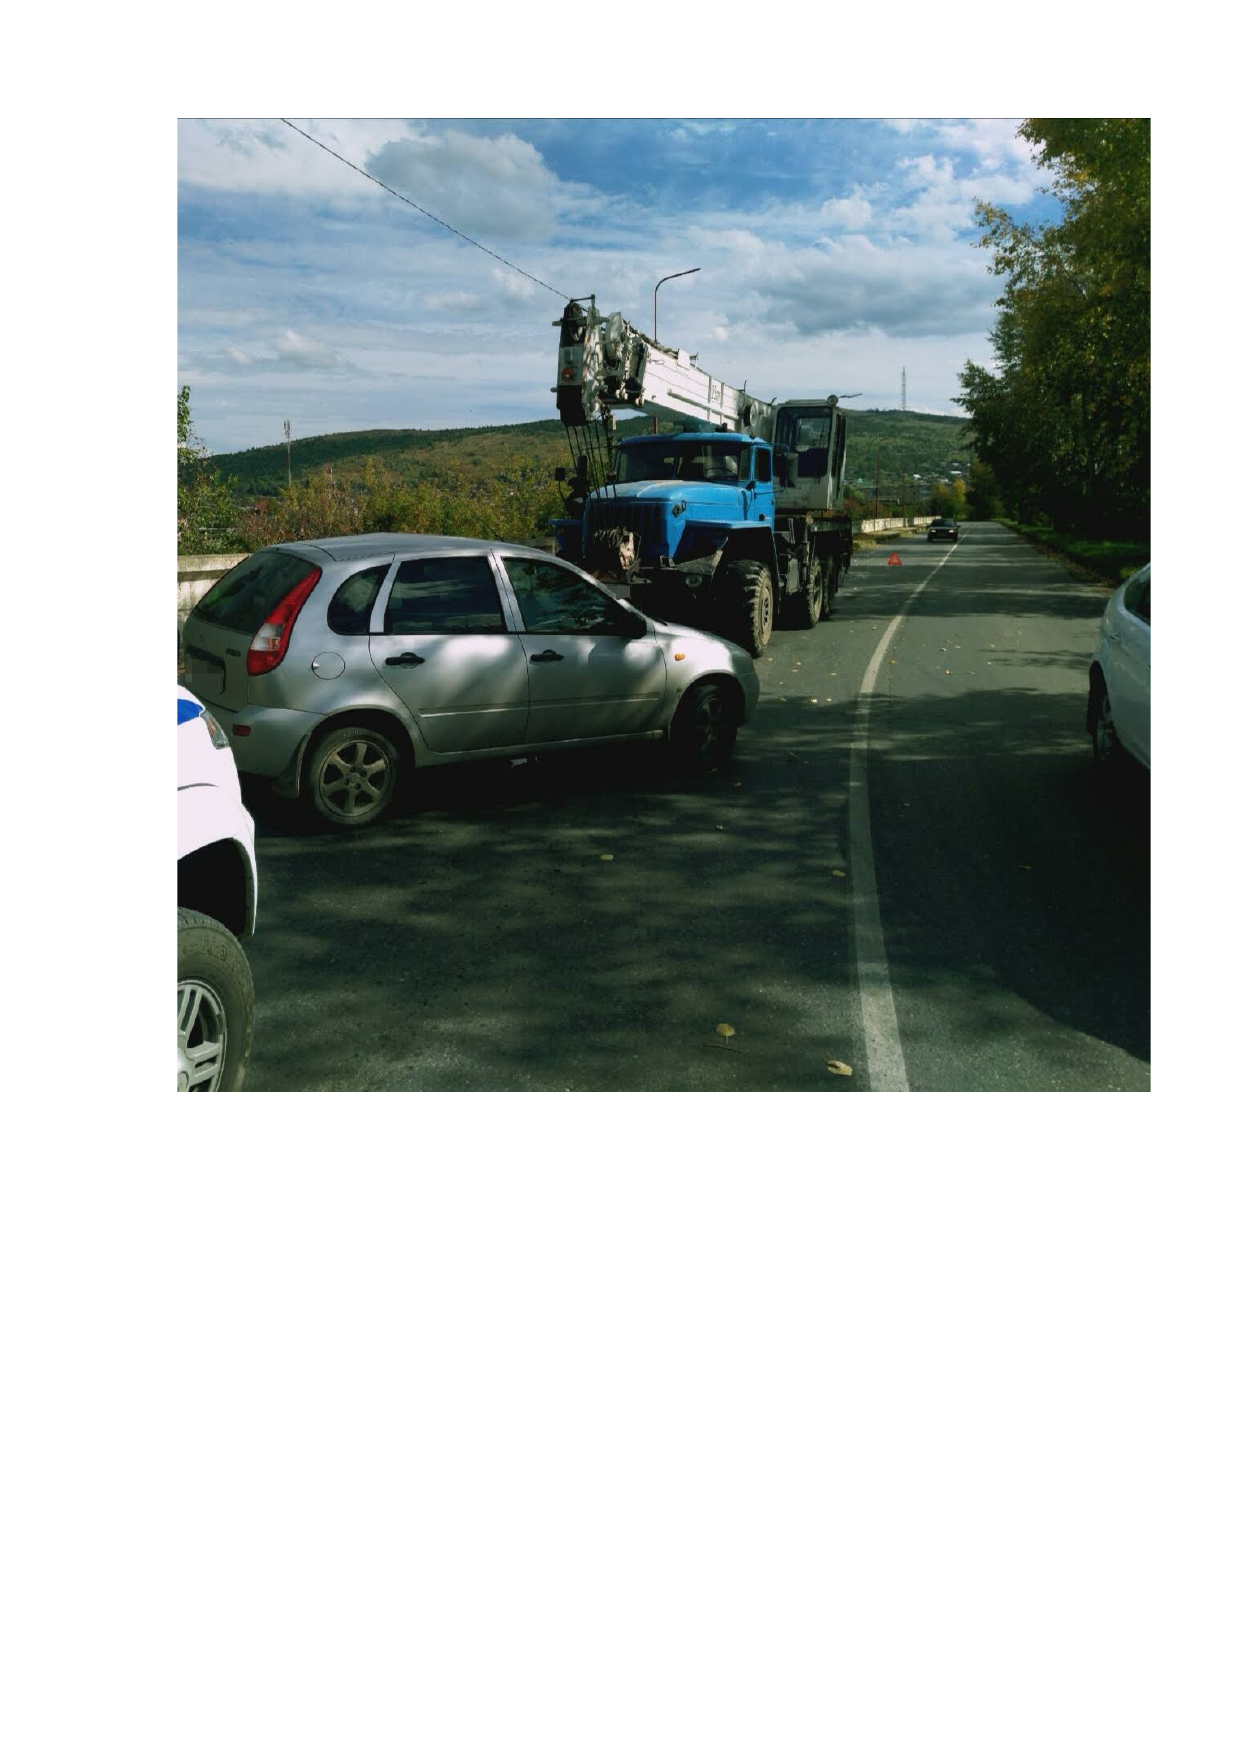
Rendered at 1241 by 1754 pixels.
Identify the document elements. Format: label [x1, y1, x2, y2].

picture [177, 118, 1151, 1092]
